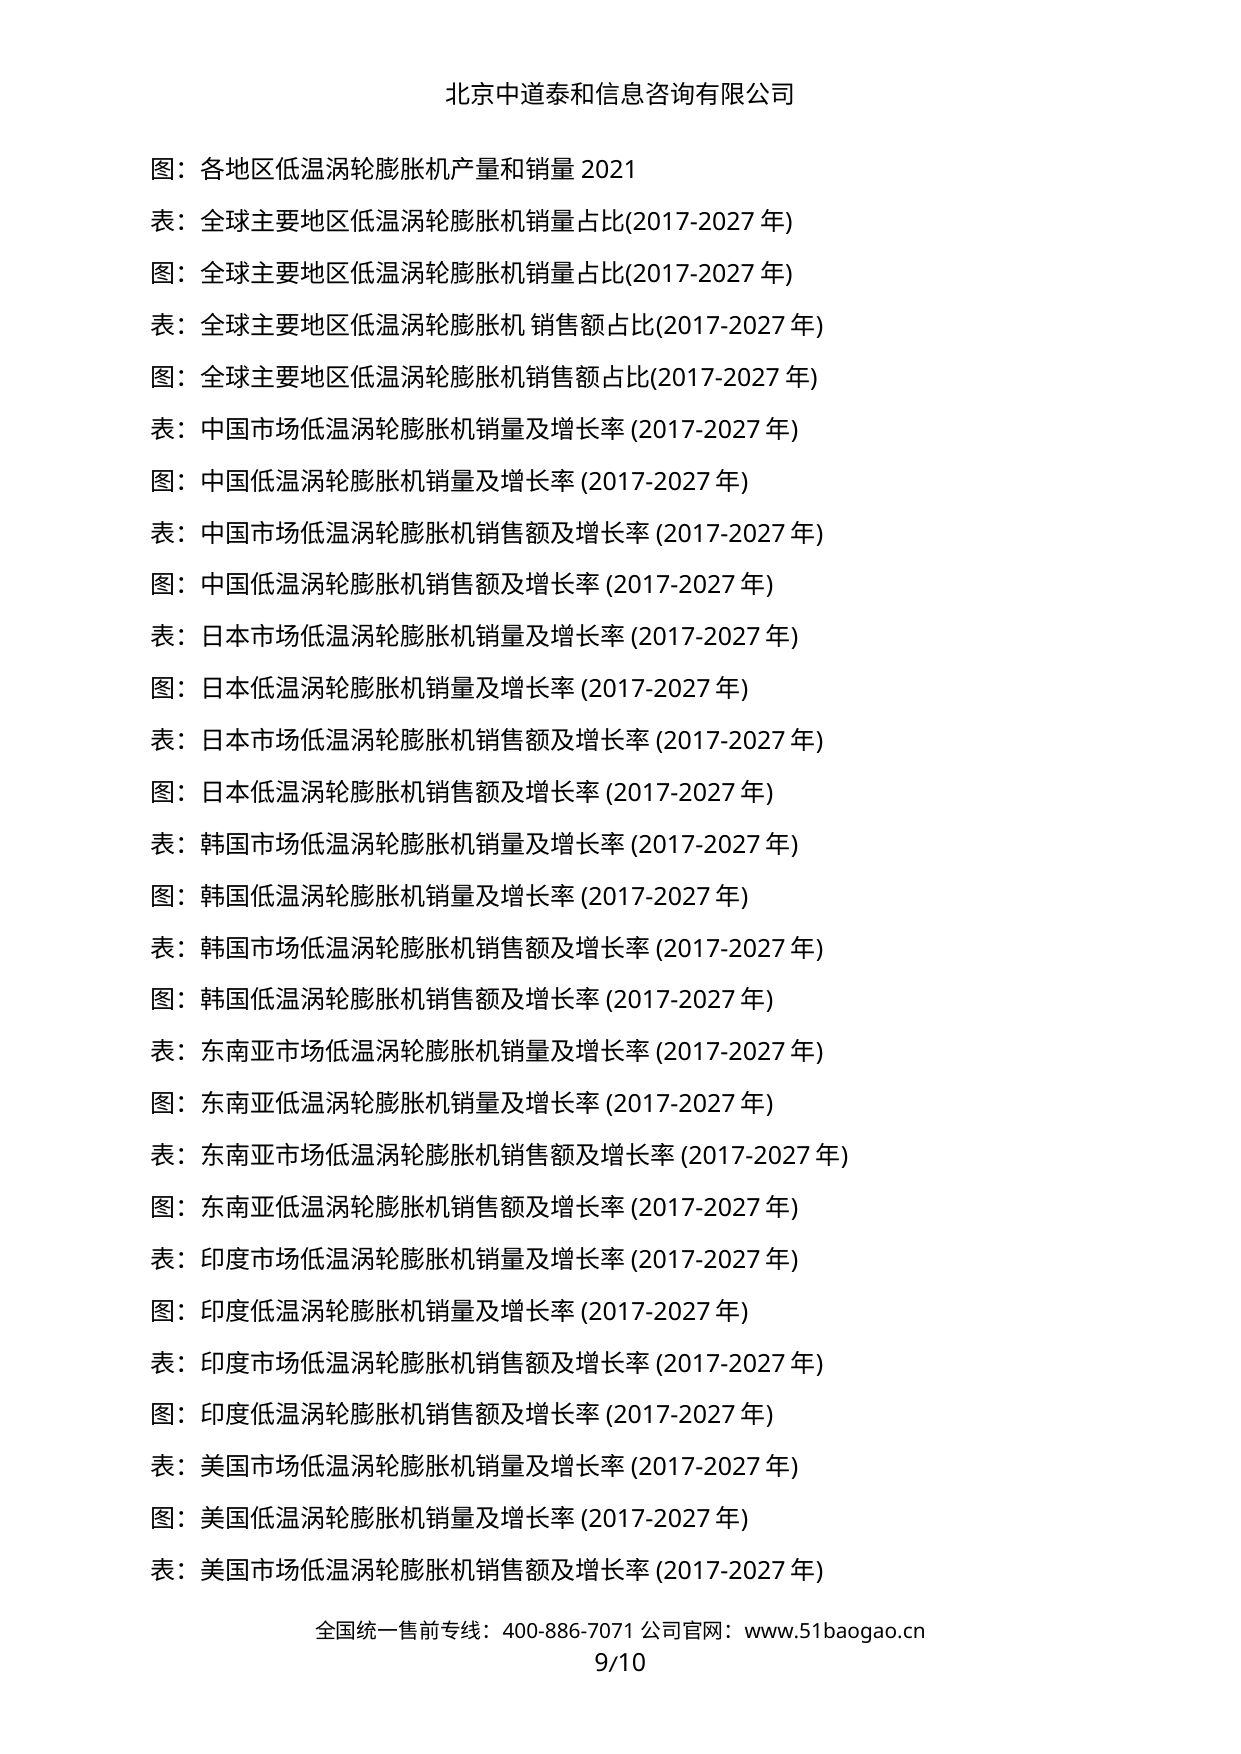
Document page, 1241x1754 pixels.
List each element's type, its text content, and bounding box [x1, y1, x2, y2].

text 图：中国低温涡轮膨胀机销售额及增长率 (2017-2027年) [150, 565, 1090, 601]
text 表：日本市场低温涡轮膨胀机销售额及增长率 (2017-2027年) [150, 721, 1090, 757]
text 表：韩国市场低温涡轮膨胀机销售额及增长率 (2017-2027年) [150, 928, 1090, 964]
text 图：全球主要地区低温涡轮膨胀机销售额占比(2017-2027年) [150, 357, 1090, 394]
text 图：日本低温涡轮膨胀机销量及增长率 (2017-2027年) [150, 669, 1090, 705]
text 图：全球主要地区低温涡轮膨胀机销量占比(2017-2027年) [150, 254, 1090, 290]
text 图：日本低温涡轮膨胀机销售额及增长率 (2017-2027年) [150, 772, 1090, 809]
text 表：中国市场低温涡轮膨胀机销量及增长率 (2017-2027年) [150, 409, 1090, 446]
text 图：中国低温涡轮膨胀机销量及增长率 (2017-2027年) [150, 461, 1090, 497]
text 图：东南亚低温涡轮膨胀机销量及增长率 (2017-2027年) [150, 1084, 1090, 1120]
text 图：东南亚低温涡轮膨胀机销售额及增长率 (2017-2027年) [150, 1187, 1090, 1224]
text 图：各地区低温涡轮膨胀机产量和销量 2021 [150, 150, 1090, 186]
text 图：美国低温涡轮膨胀机销量及增长率 (2017-2027年) [150, 1499, 1090, 1535]
text 表：美国市场低温涡轮膨胀机销售额及增长率 (2017-2027年) [150, 1551, 1090, 1587]
text 表：美国市场低温涡轮膨胀机销量及增长率 (2017-2027年) [150, 1447, 1090, 1483]
text 表：全球主要地区低温涡轮膨胀机销量占比(2017-2027年) [150, 202, 1090, 238]
text 表：印度市场低温涡轮膨胀机销售额及增长率 (2017-2027年) [150, 1343, 1090, 1379]
text 图：印度低温涡轮膨胀机销量及增长率 (2017-2027年) [150, 1291, 1090, 1327]
text 表：中国市场低温涡轮膨胀机销售额及增长率 (2017-2027年) [150, 513, 1090, 549]
text 表：东南亚市场低温涡轮膨胀机销量及增长率 (2017-2027年) [150, 1032, 1090, 1068]
text 图：韩国低温涡轮膨胀机销量及增长率 (2017-2027年) [150, 876, 1090, 912]
text 表：全球主要地区低温涡轮膨胀机 销售额占比(2017-2027年) [150, 306, 1090, 342]
text 表：韩国市场低温涡轮膨胀机销量及增长率 (2017-2027年) [150, 824, 1090, 861]
text 表：日本市场低温涡轮膨胀机销量及增长率 (2017-2027年) [150, 617, 1090, 653]
text 表：东南亚市场低温涡轮膨胀机销售额及增长率 (2017-2027年) [150, 1136, 1090, 1172]
text 表：印度市场低温涡轮膨胀机销量及增长率 (2017-2027年) [150, 1239, 1090, 1276]
text 图：韩国低温涡轮膨胀机销售额及增长率 (2017-2027年) [150, 980, 1090, 1016]
text 图：印度低温涡轮膨胀机销售额及增长率 (2017-2027年) [150, 1395, 1090, 1431]
